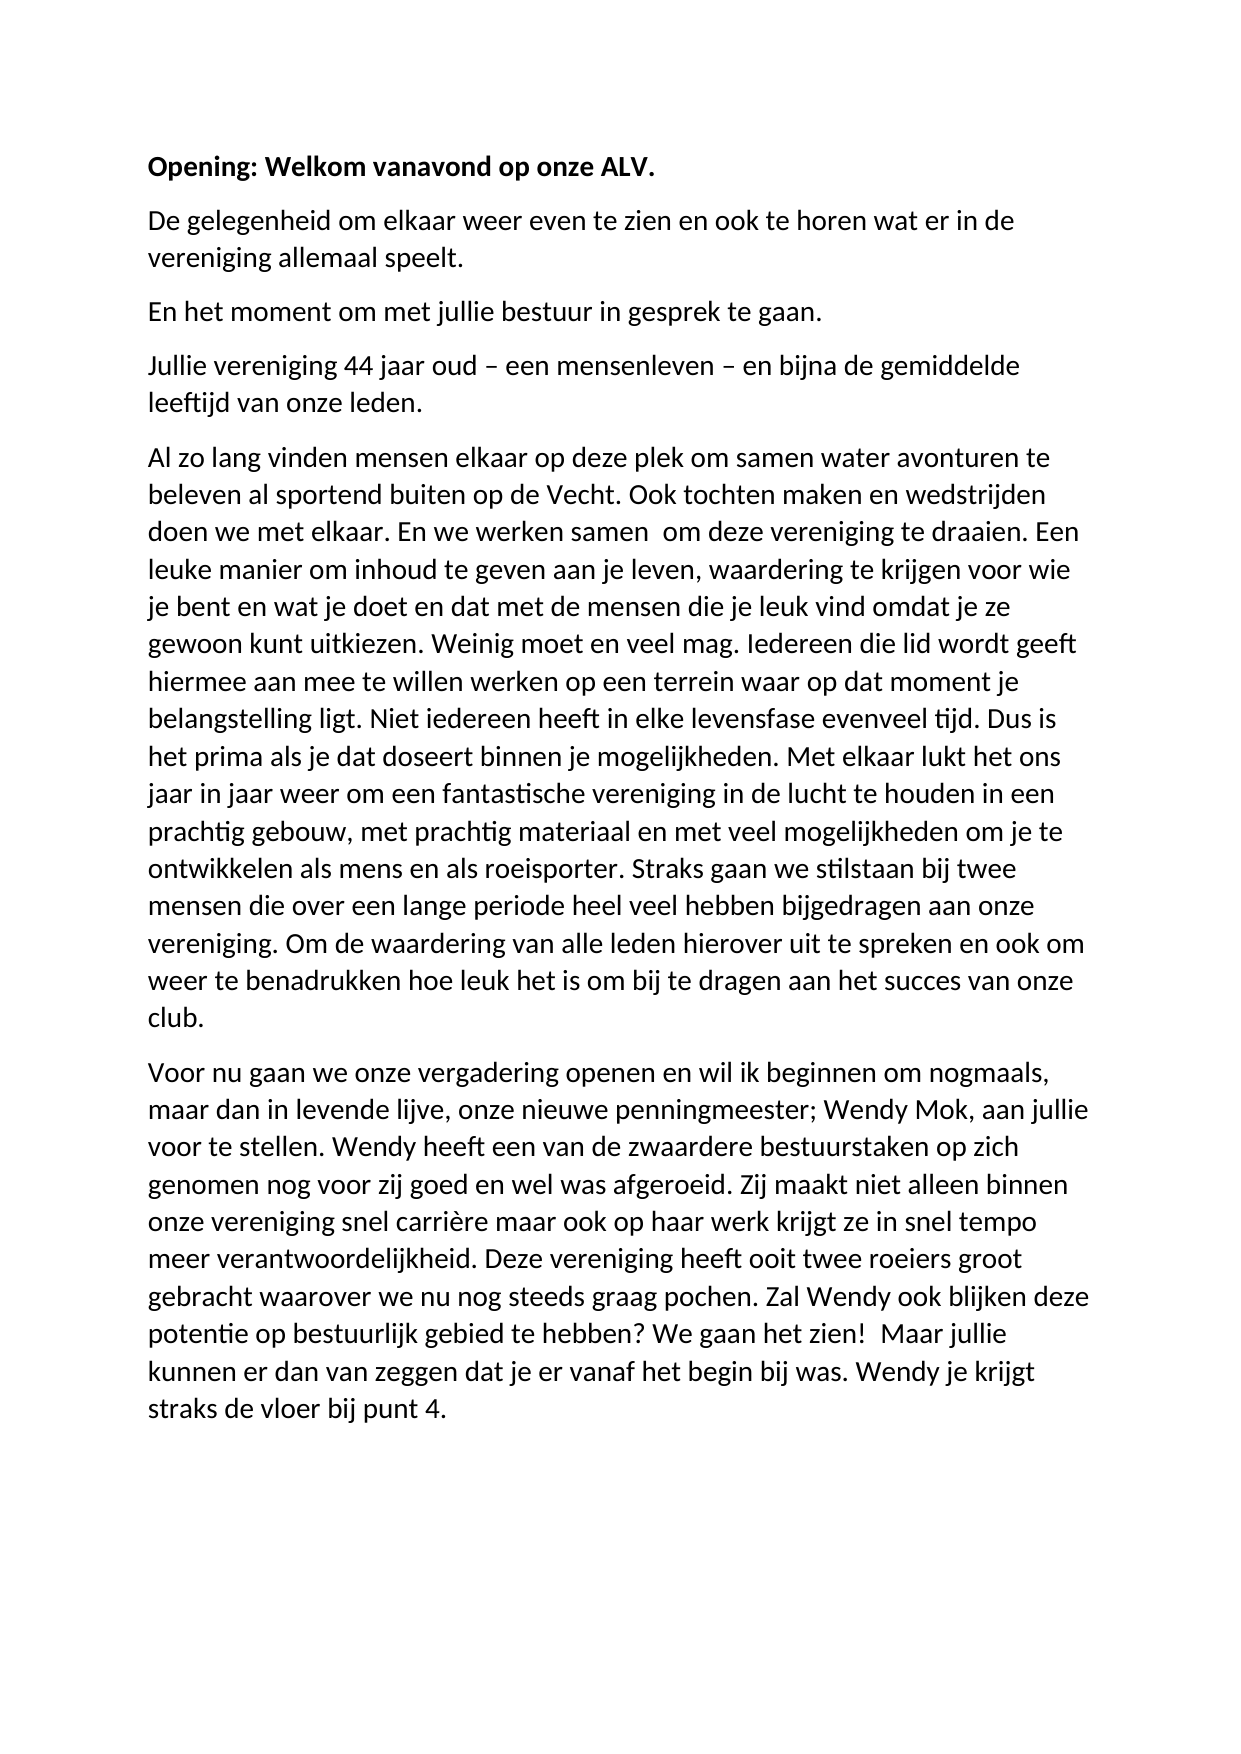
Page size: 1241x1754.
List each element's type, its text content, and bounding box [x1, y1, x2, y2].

text De gelegenheid om elkaar weer even te zien en ook te horen wat er in de vereniging allemaal speelt. [148, 202, 1093, 275]
text Al zo lang vinden mensen elkaar op deze plek om samen water avonturen te beleven al sportend buiten op de Vecht. Ook tochten maken en wedstrijden doen we met elkaar. En we werken samen om deze vereniging te draaien. Een leuke manier om inhoud te geven aan je leven, waardering te krijgen voor wie je bent en wat je doet en dat met de mensen die je leuk vind omdat je ze gewoon kunt uitkiezen. Weinig moet en veel mag. Iedereen die lid wordt geeft hiermee aan mee te willen werken op een terrein waar op dat moment je belangstelling ligt. Niet iedereen heeft in elke levensfase evenveel tijd. Dus is het prima als je dat doseert binnen je mogelijkheden. Met elkaar lukt het ons jaar in jaar weer om een fantastische vereniging in de lucht te houden in een prachtig gebouw, met prachtig materiaal en met veel mogelijkheden om je te ontwikkelen als mens en als roeisporter. Straks gaan we stilstaan bij twee mensen die over een lange periode heel veel hebben bijgedragen aan onze vereniging. Om de waardering van alle leden hierover uit te spreken en ook om weer te benadrukken hoe leuk het is om bij te dragen aan het succes van onze club. [148, 439, 1093, 1035]
text Opening: Welkom vanavond op onze ALV. [148, 148, 1093, 183]
text Jullie vereniging 44 jaar oud – een mensenleven – en bijna de gemiddelde leeftijd van onze leden. [148, 347, 1093, 420]
text En het moment om met jullie bestuur in gesprek te gaan. [148, 293, 1093, 329]
text Voor nu gaan we onze vergadering openen en wil ik beginnen om nogmaals, maar dan in levende lijve, onze nieuwe penningmeester; Wendy Mok, aan jullie voor te stellen. Wendy heeft een van de zwaardere bestuurstaken op zich genomen nog voor zij goed en wel was afgeroeid. Zij maakt niet alleen binnen onze vereniging snel carrière maar ook op haar werk krijgt ze in snel tempo meer verantwoordelijkheid. Deze vereniging heeft ooit twee roeiers groot gebracht waarover we nu nog steeds graag pochen. Zal Wendy ook blijken deze potentie op bestuurlijk gebied te hebben? We gaan het zien! Maar jullie kunnen er dan van zeggen dat je er vanaf het begin bij was. Wendy je krijgt straks de vloer bij punt 4. [148, 1054, 1093, 1426]
